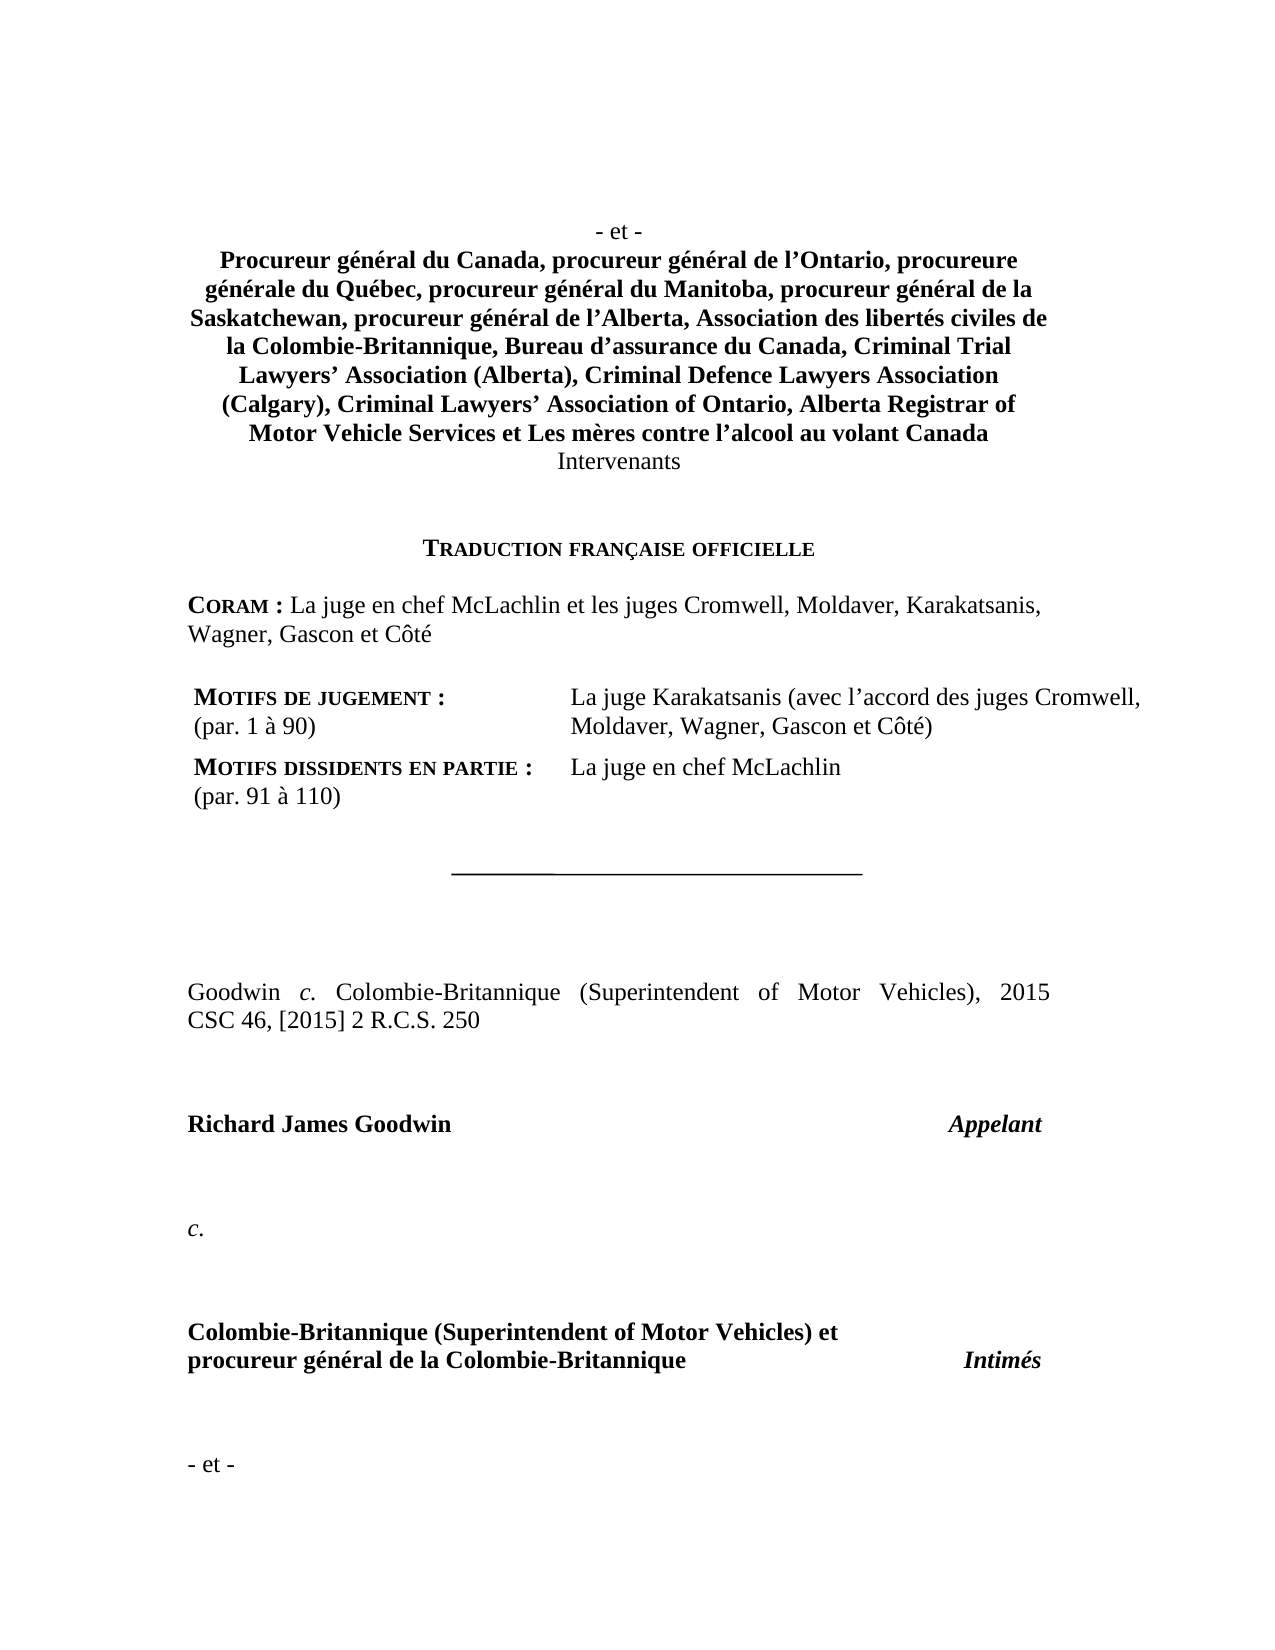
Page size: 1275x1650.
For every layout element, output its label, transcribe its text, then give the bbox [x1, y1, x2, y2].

text Traduction française officielle [187, 533, 1050, 561]
text - et - [187, 1449, 1050, 1478]
text - et - [187, 216, 1050, 245]
text c. [187, 1213, 1050, 1242]
text procureur général de la Colombie-Britannique Intimés [187, 1346, 1050, 1374]
text Richard James Goodwin Appelant [187, 1109, 1050, 1138]
table_header Motifs de jugement : (par. 1 à 90) [188, 676, 564, 746]
text Intervenants [187, 446, 1050, 504]
text Coram : La juge en chef McLachlin et les juges Cromwell, Moldaver, Karakatsanis, Wagner, Gascon et Côté [187, 590, 1050, 648]
text Procureur général du Canada, procureur général de l’Ontario, procureure générale du Québec, procureur général du Manitoba, procureur général de la Saskatchewan, procureur général de l’Alberta, Association des libertés civiles de la Colombie-Britannique, Bureau d’assurance du Canada, Criminal Trial Lawyers’ Association (Alberta), Criminal Defence Lawyers Association (Calgary), Criminal Lawyers’ Association of Ontario, Alberta Registrar of Motor Vehicle Services et Les mères contre l’alcool au volant Canada [187, 245, 1050, 446]
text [187, 1317, 1050, 1346]
table_header La juge Karakatsanis (avec l’accord des juges Cromwell, Moldaver, Wagner, Gascon et Côté) [564, 676, 1185, 746]
text Goodwin c. Colombie-Britannique (Superintendent of Motor Vehicles), 2015 CSC 46, [2015] 2 R.C.S. 250 [187, 977, 1050, 1034]
table_cell La juge en chef McLachlin [564, 746, 1185, 816]
table_cell Motifs dissidents en partie : (par. 91 à 110) [188, 746, 564, 816]
